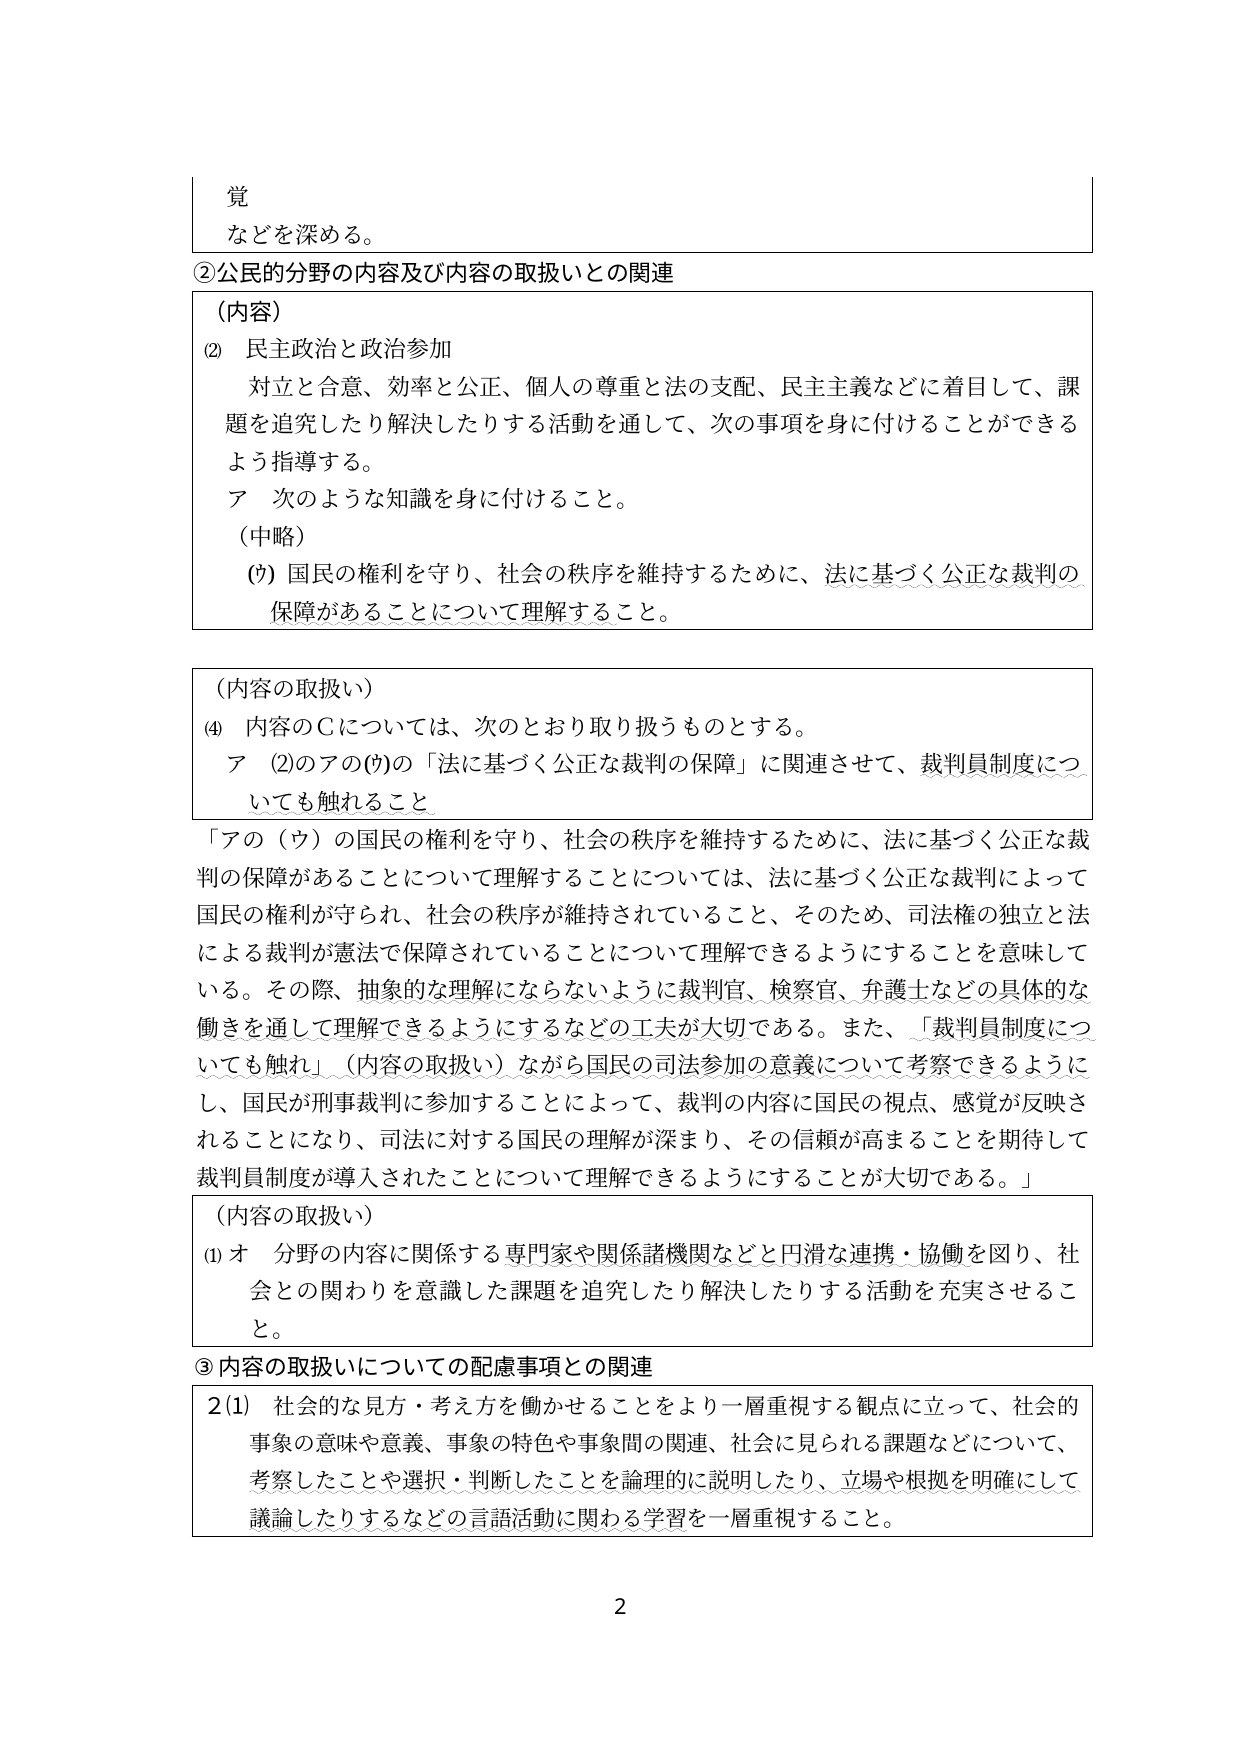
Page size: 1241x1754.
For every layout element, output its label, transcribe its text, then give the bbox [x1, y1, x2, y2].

text ③内容の取扱いについての配慮事項との関連 [148, 1347, 1092, 1384]
table_cell などを深める。 [193, 215, 1092, 252]
text 「アの（ウ）の国民の権利を守り、社会の秩序を維持するために、法に基づく公正な裁判の保障があることについて理解することについては、法に基づく公正な裁判によって国民の権利が守られ、社会の秩序が維持されていること、そのため、司法権の独立と法による裁判が憲法で保障されていることについて理解できるようにすることを意味している。その際、抽象的な理解にならないように裁判官、検察官、弁護士などの具体的な働きを通して理解できるようにするなどの工夫が大切である。また、「裁判員制度についても触れ」（内容の取扱い）ながら国民の司法参加の意義について考察できるようにし、国民が刑事裁判に参加することによって、裁判の内容に国民の視点、感覚が反映されることになり、司法に対する国民の理解が深まり、その信頼が高まることを期待して裁判員制度が導入されたことについて理解できるようにすることが大切である。」 [196, 820, 1092, 1195]
table_header ２⑴ 社会的な見方・考え方を働かせることをより一層重視する観点に立って、社会的事象の意味や意義、事象の特色や事象間の関連、社会に見られる課題などについて、考察したことや選択・判断したことを論理的に説明したり、立場や根拠を明確にして議論したりするなどの言語活動に関わる学習を一層重視すること。 [193, 1386, 1092, 1536]
table_header （内容の取扱い） ⑷ 内容のＣについては、次のとおり取り扱うものとする。 ア ⑵のアの(ｳ)の「法に基づく公正な裁判の保障」に関連させて、裁判員制度についても触れること [193, 669, 1092, 819]
table_header （内容の取扱い） ⑴オ 分野の内容に関係する専門家や関係諸機関などと円滑な連携・協働を図り、社会との関わりを意識した課題を追究したり解決したりする活動を充実させること。 [193, 1196, 1092, 1346]
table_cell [193, 177, 1092, 215]
text ②公民的分野の内容及び内容の取扱いとの関連 [148, 253, 1092, 291]
table_header （内容） ⑵ 民主政治と政治参加 対立と合意、効率と公正、個人の尊重と法の支配、民主主義などに着目して、課題を追究したり解決したりする活動を通して、次の事項を身に付けることができるよう指導する。 ア 次のような知識を身に付けること。 （中略） (ｳ) 国民の権利を守り、社会の秩序を維持するために、法に基づく公正な裁判の保障があることについて理解すること。 [193, 292, 1092, 629]
